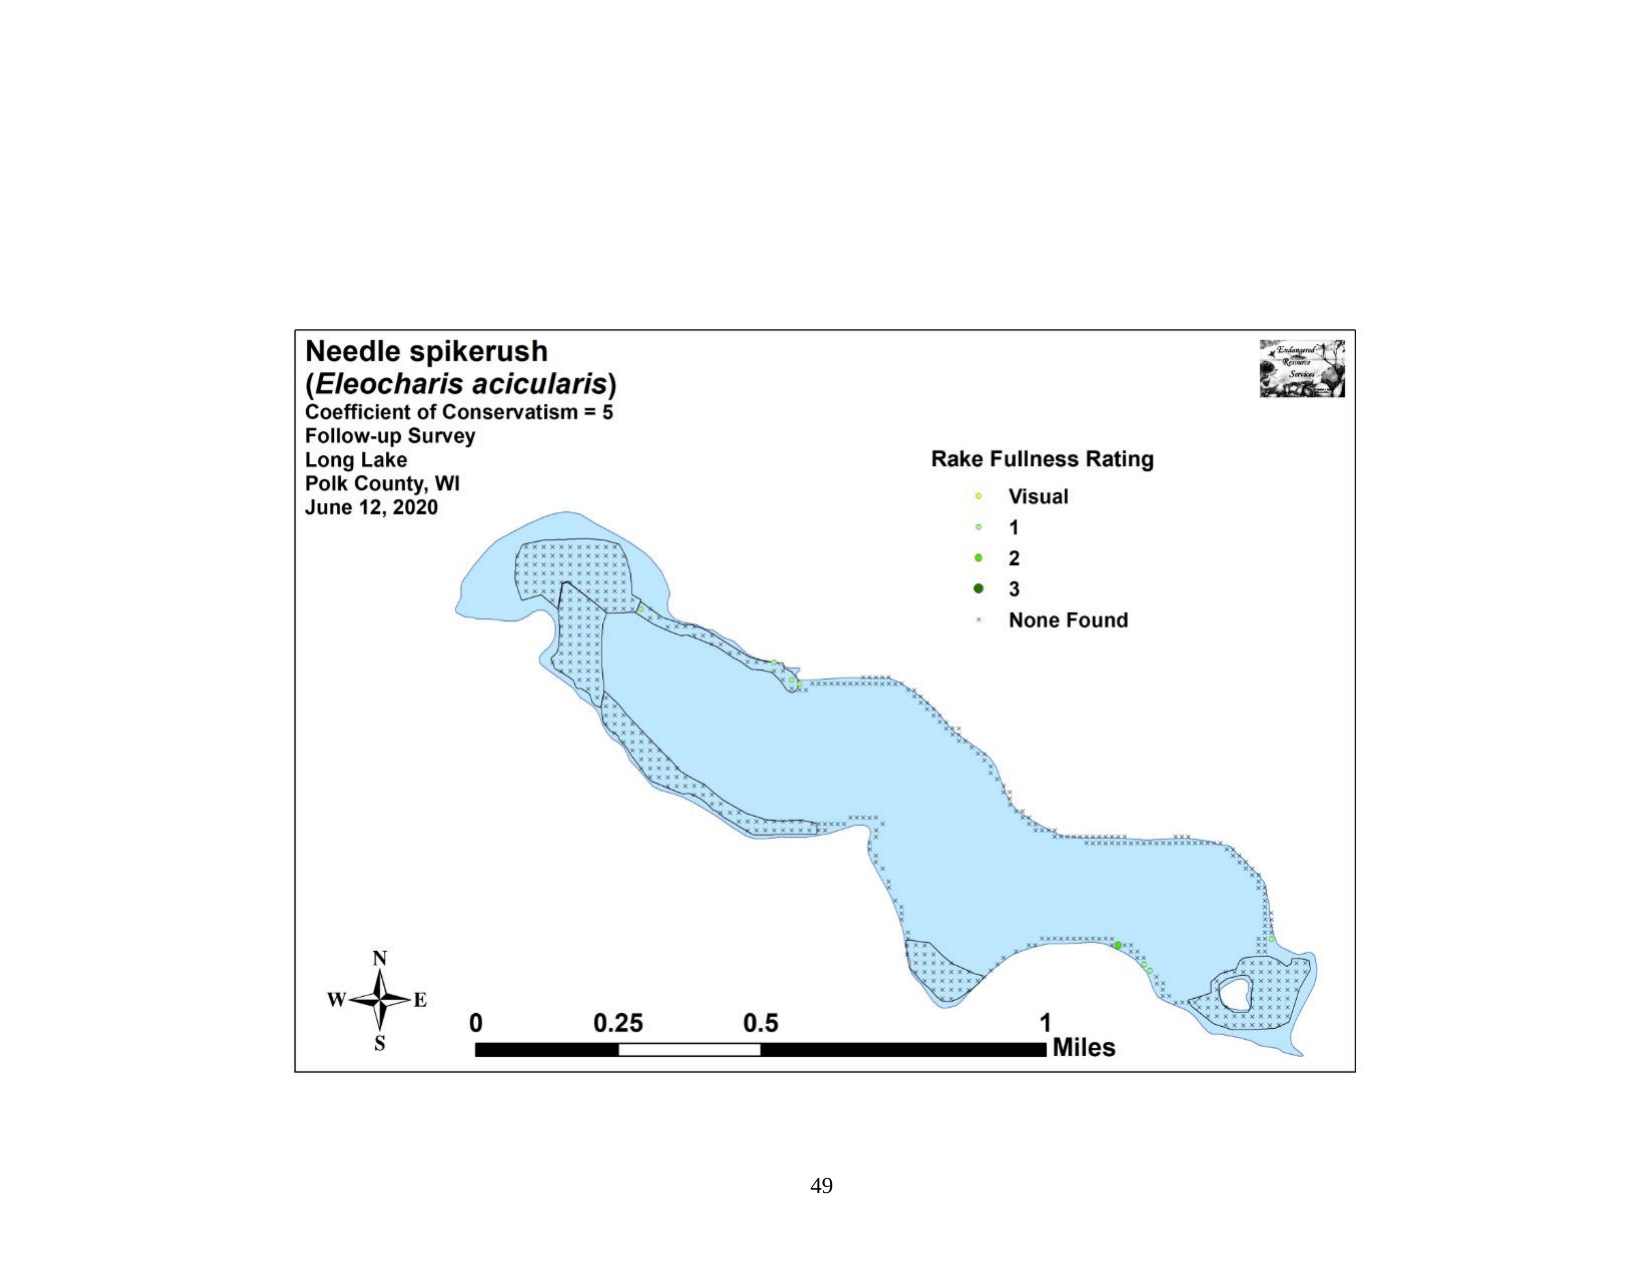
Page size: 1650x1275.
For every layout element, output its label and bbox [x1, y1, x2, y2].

picture [242, 225, 1408, 1125]
